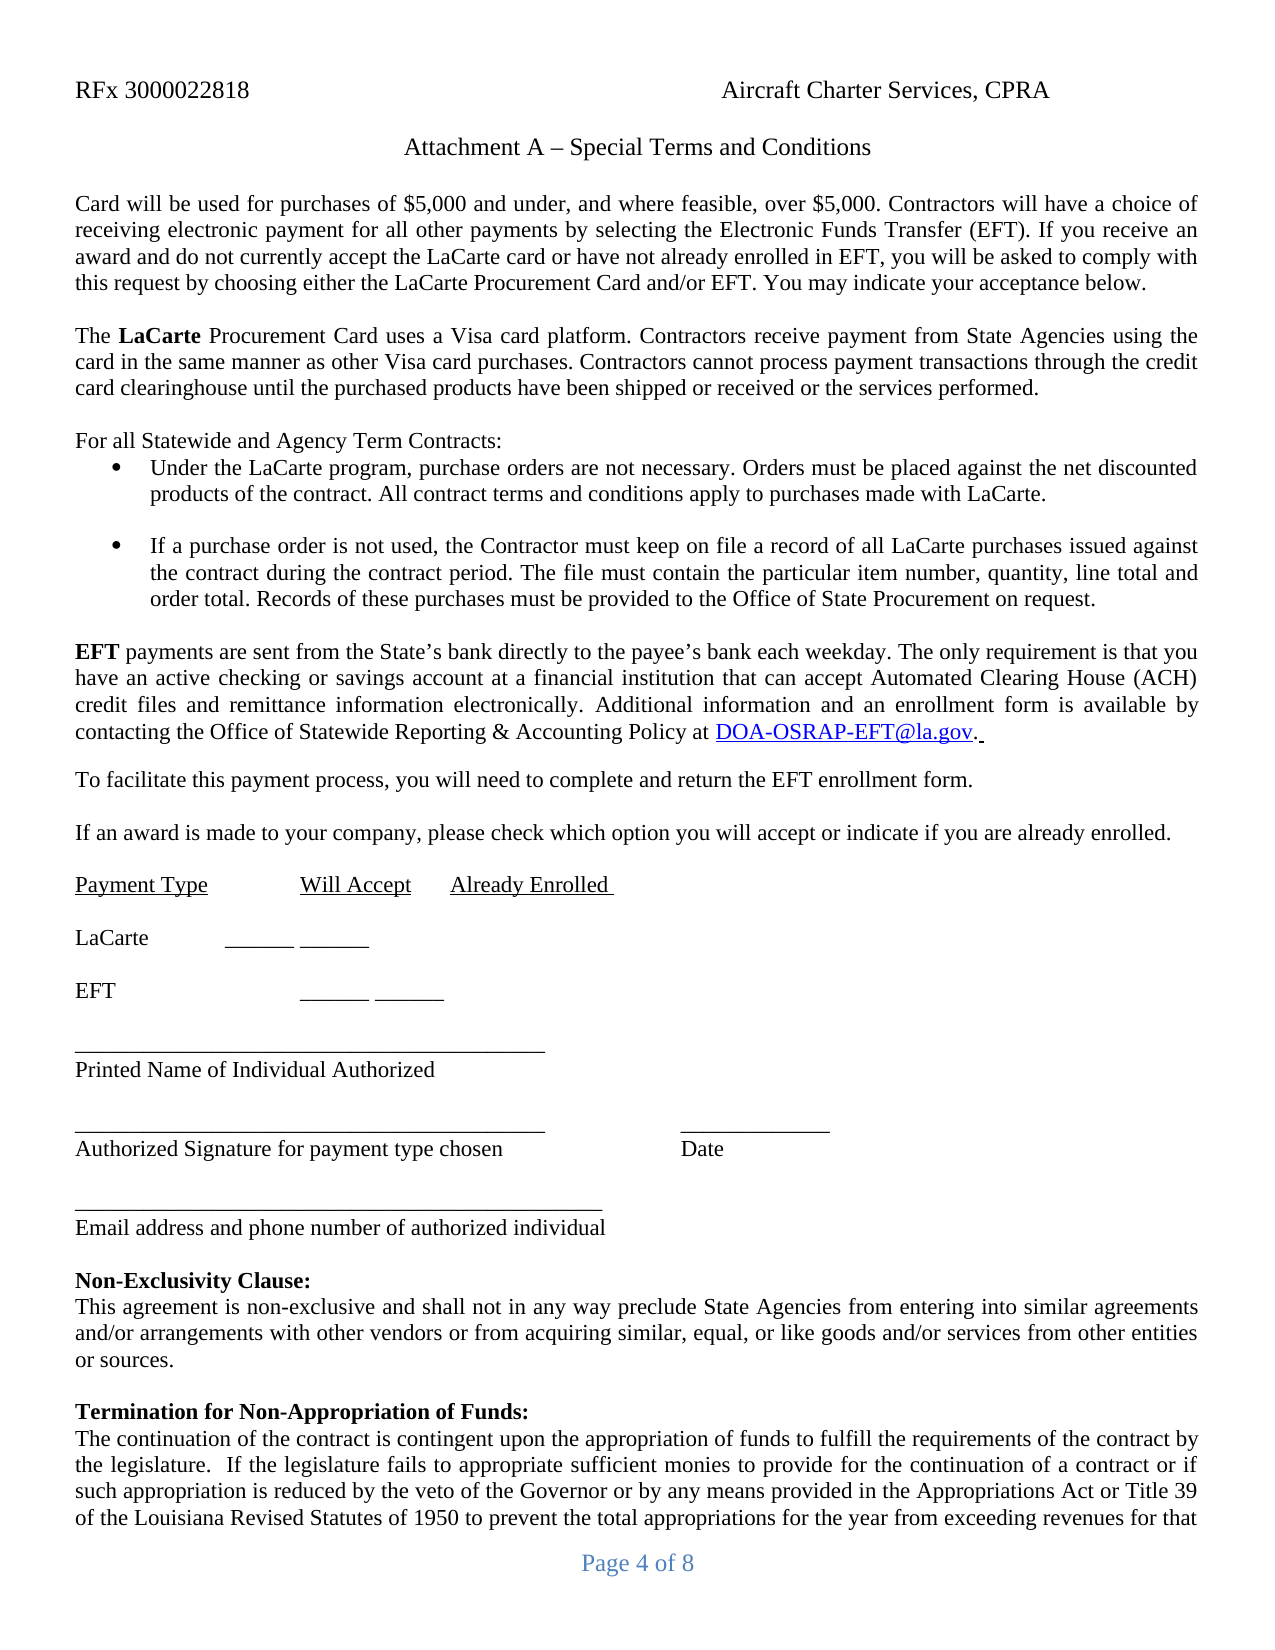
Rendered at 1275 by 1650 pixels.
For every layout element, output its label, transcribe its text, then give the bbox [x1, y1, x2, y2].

text This agreement is non-exclusive and shall not in any way preclude State Agencies from entering into similar agreements and/or arrangements with other vendors or from acquiring similar, equal, or like goods and/or services from other entities or sources. [75, 1293, 1200, 1372]
text ______________________________________________ [75, 1188, 1200, 1214]
list If a purchase order is not used, the Contractor must keep on file a record of all LaCarte purchases issued against the contract during the contract period. The file must contain the particular item number, quantity, line total and order total. Records of these purchases must be provided to the Office of State Procurement on request. [112, 533, 1200, 612]
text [75, 1425, 1200, 1530]
text Printed Name of Individual Authorized [75, 1056, 1200, 1082]
text _________________________________________ [75, 1029, 1200, 1056]
text For all Statewide and Agency Term Contracts: [75, 427, 1200, 453]
text Email address and phone number of authorized individual [75, 1214, 1200, 1240]
text EFT ______ ______ [75, 977, 1200, 1003]
text The LaCarte Procurement Card uses a Visa card platform. Contractors receive payment from State Agencies using the card in the same manner as other Visa card purchases. Contractors cannot process payment transactions through the credit card clearinghouse until the purchased products have been shipped or received or the services performed. [75, 322, 1200, 401]
text Non-Exclusivity Clause: [75, 1267, 1200, 1293]
text Payment Type Will Accept Already Enrolled [75, 871, 1200, 898]
list Under the LaCarte program, purchase orders are not necessary. Orders must be placed against the net discounted products of the contract. All contract terms and conditions apply to purchases made with LaCarte. [112, 453, 1200, 506]
text Termination for Non-Appropriation of Funds: [75, 1398, 1200, 1425]
text If an award is made to your company, please check which option you will accept or indicate if you are already enrolled. [75, 819, 1200, 845]
text To facilitate this payment process, you will need to complete and return the EFT enrollment form. [75, 766, 1200, 792]
text _________________________________________ _____________ [75, 1108, 1200, 1135]
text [75, 190, 1200, 295]
text Authorized Signature for payment type chosen Date [75, 1135, 1200, 1161]
text LaCarte ______ ______ [75, 924, 1200, 950]
text EFT payments are sent from the State’s bank directly to the payee’s bank each weekday. The only requirement is that you have an active checking or savings account at a financial institution that can accept Automated Clearing House (ACH) credit files and remittance information electronically. Additional information and an enrollment form is available by contacting the Office of Statewide Reporting & Accounting Policy at DOA-OSRAP-EFT@la.gov. [75, 638, 1200, 745]
